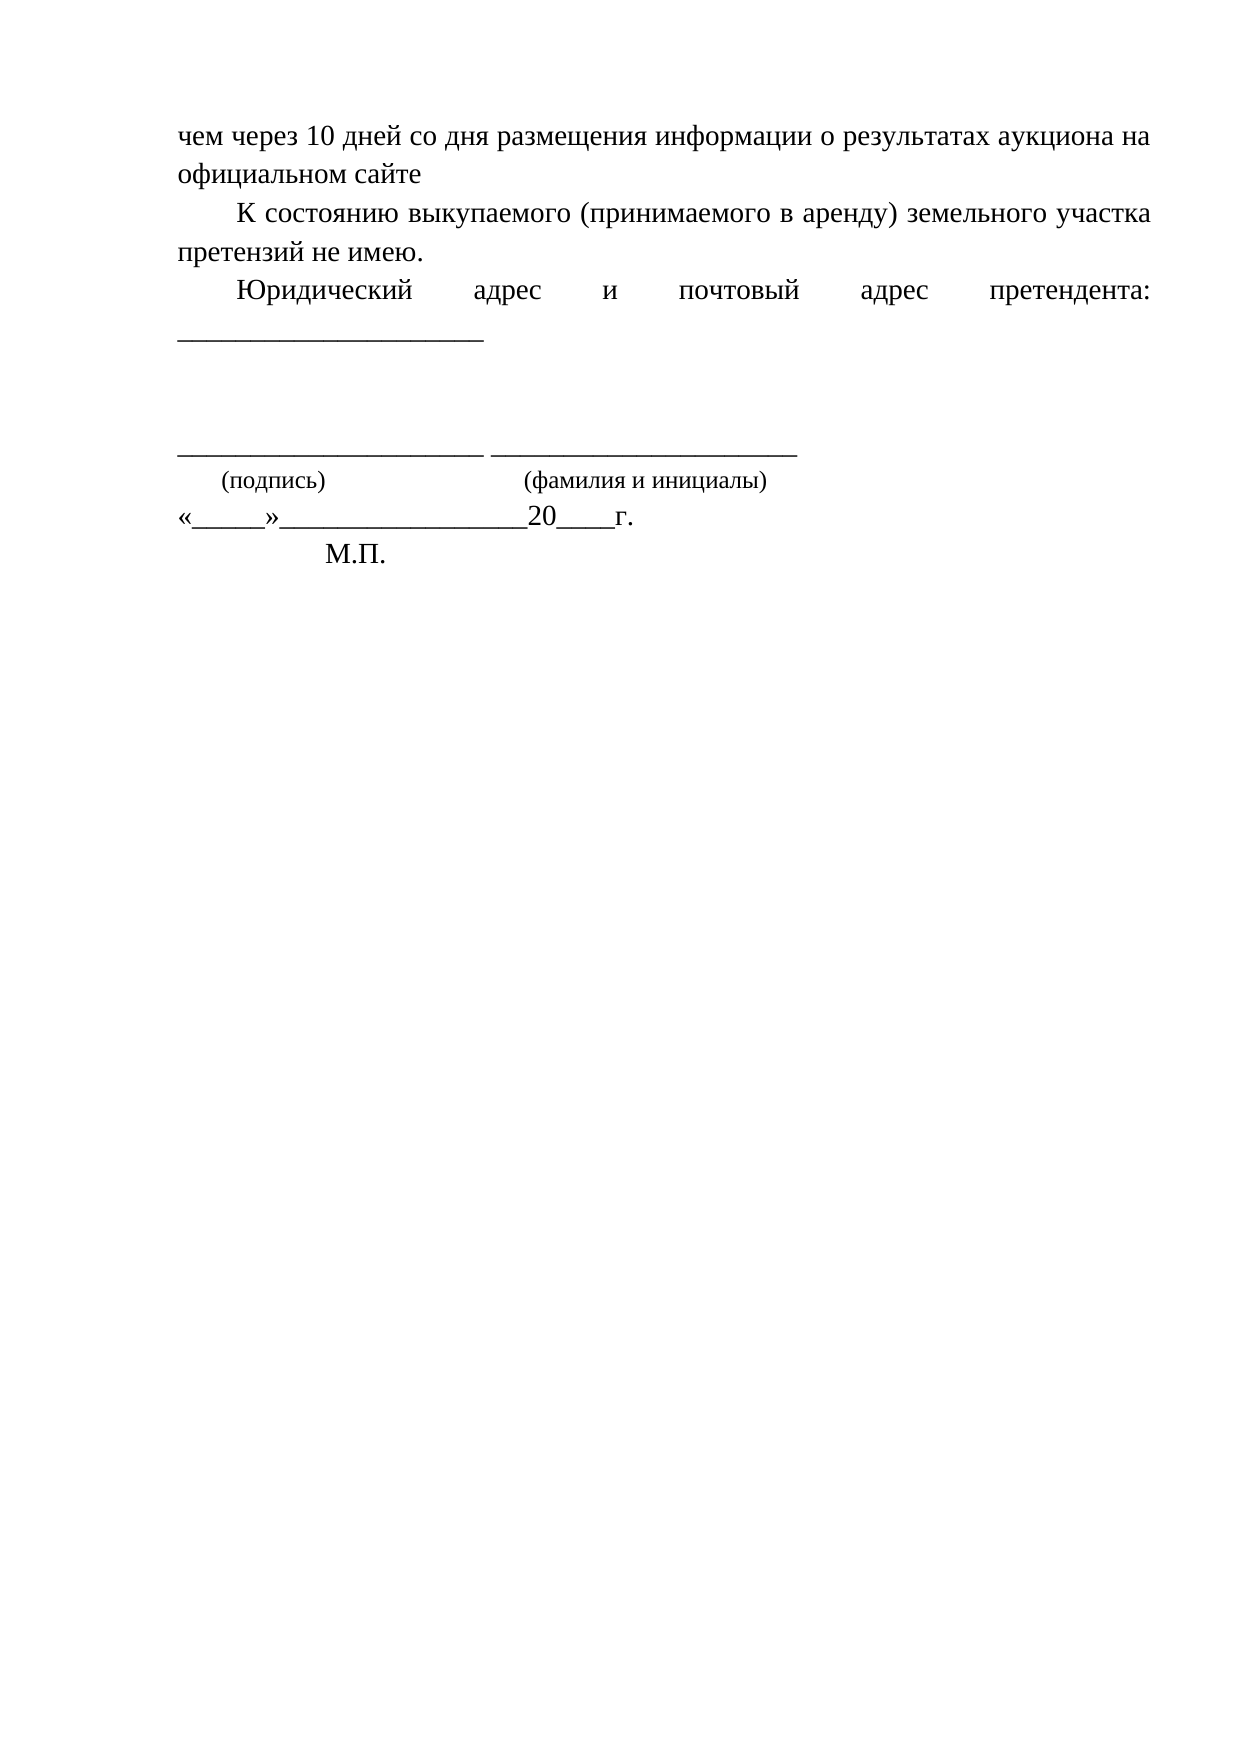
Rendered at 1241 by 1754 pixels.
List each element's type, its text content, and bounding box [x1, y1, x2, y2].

text _____________________ _____________________ [177, 426, 1152, 460]
text М.П. [177, 537, 1152, 570]
text Юридический адрес и почтовый адрес претендента: _____________________ [177, 272, 1152, 344]
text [177, 118, 1152, 190]
text (подпись) (фамилия и инициалы) [177, 465, 1152, 494]
text К состоянию выкупаемого (принимаемого в аренду) земельного участка претензий не имею. [177, 195, 1152, 267]
text «_____»_________________20____г. [177, 498, 1152, 532]
